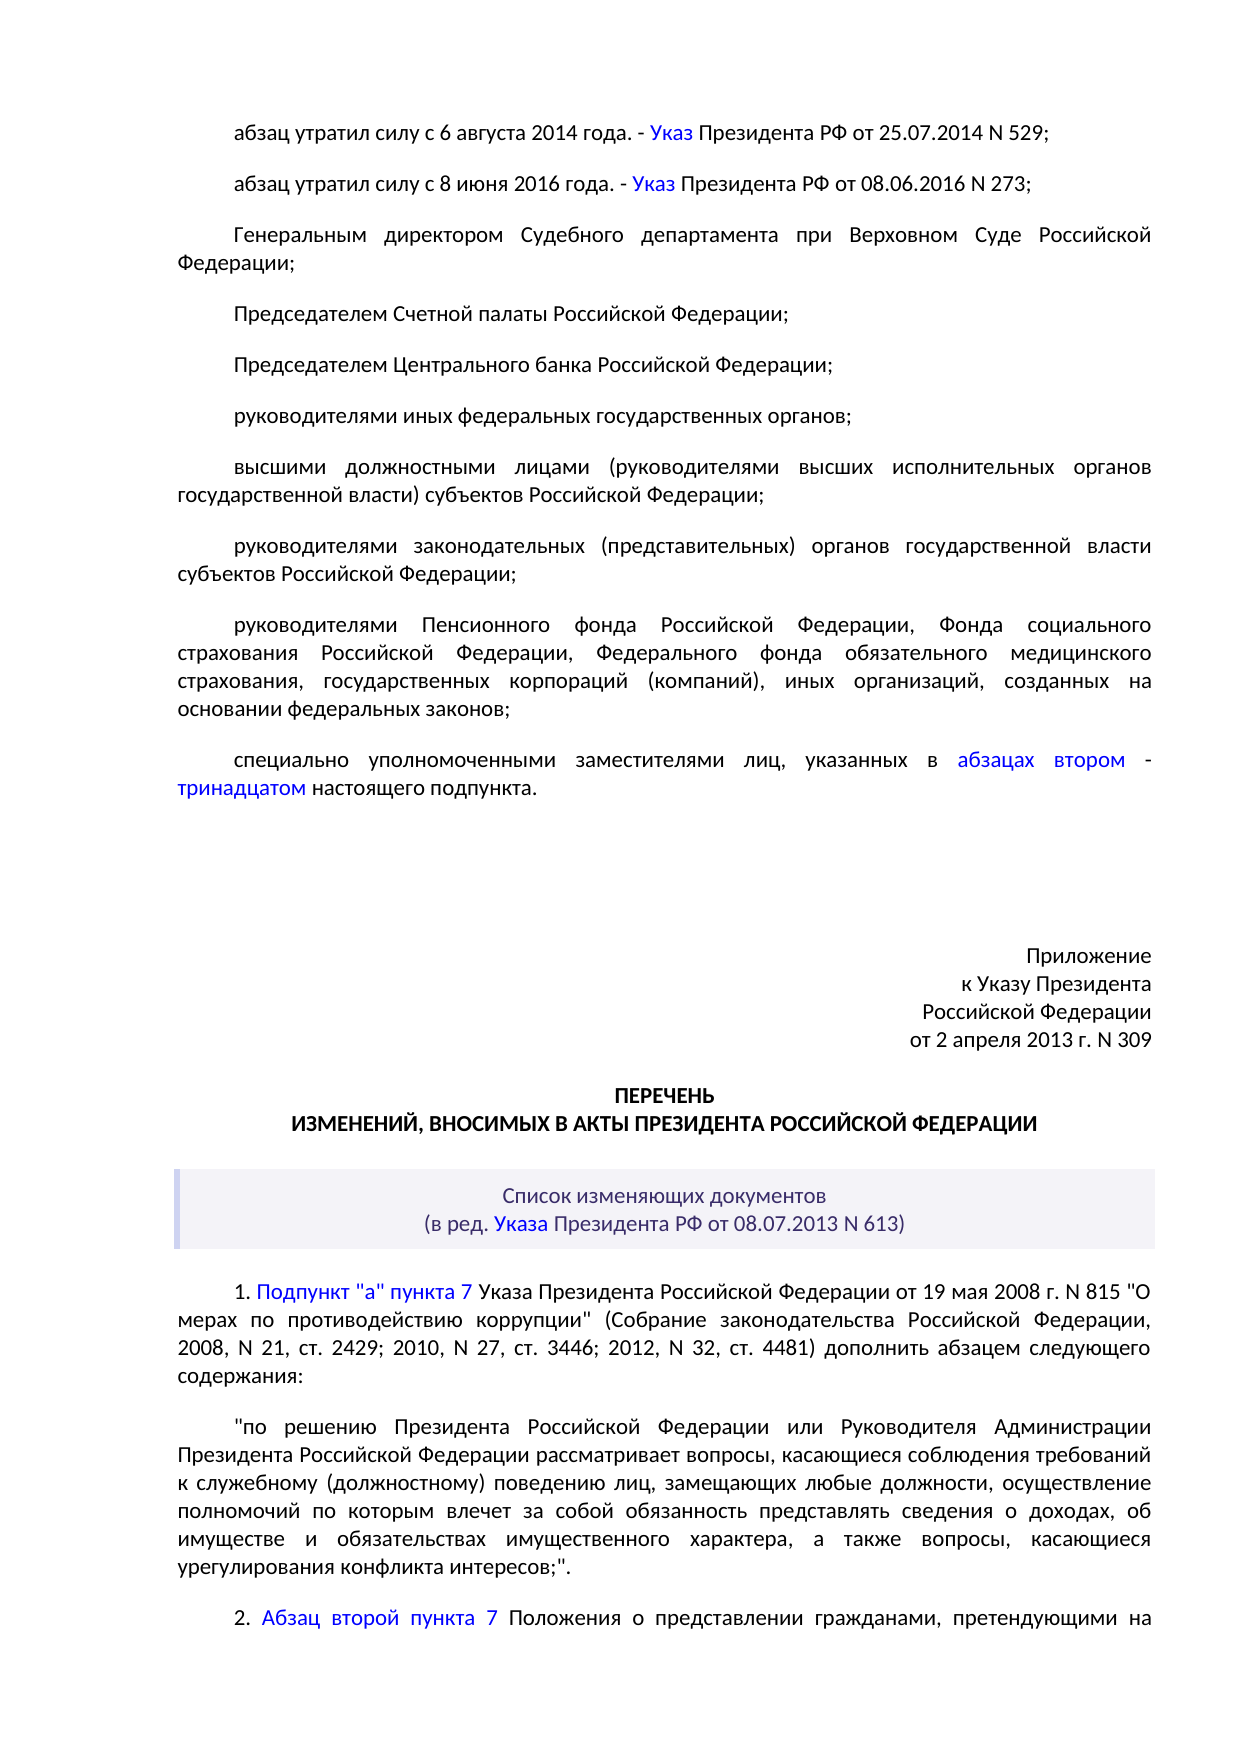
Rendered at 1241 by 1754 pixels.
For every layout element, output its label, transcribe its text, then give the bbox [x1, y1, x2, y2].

text от 2 апреля 2013 г. N 309 [177, 1025, 1152, 1053]
table_header Список изменяющих документов (в ред. Указа Президента РФ от 08.07.2013 N 613) [180, 1169, 1149, 1249]
text Председателем Центрального банка Российской Федерации; [177, 350, 1152, 378]
title ПЕРЕЧЕНЬ [177, 1081, 1152, 1109]
text Председателем Счетной палаты Российской Федерации; [177, 299, 1152, 327]
text Приложение [177, 941, 1152, 969]
text Российской Федерации [177, 997, 1152, 1025]
text руководителями Пенсионного фонда Российской Федерации, Фонда социального страхования Российской Федерации, Федерального фонда обязательного медицинского страхования, государственных корпораций (компаний), иных организаций, созданных на основании федеральных законов; [177, 610, 1152, 722]
text 1. Подпункт "а" пункта 7 Указа Президента Российской Федерации от 19 мая 2008 г. N 815 "О мерах по противодействию коррупции" (Собрание законодательства Российской Федерации, 2008, N 21, ст. 2429; 2010, N 27, ст. 3446; 2012, N 32, ст. 4481) дополнить абзацем следующего содержания: [177, 1277, 1152, 1389]
text специально уполномоченными заместителями лиц, указанных в абзацах втором - тринадцатом настоящего подпункта. [177, 745, 1152, 801]
text абзац утратил силу с 8 июня 2016 года. - Указ Президента РФ от 08.06.2016 N 273; [177, 169, 1152, 197]
text высшими должностными лицами (руководителями высших исполнительных органов государственной власти) субъектов Российской Федерации; [177, 452, 1152, 508]
text "по решению Президента Российской Федерации или Руководителя Администрации Президента Российской Федерации рассматривает вопросы, касающиеся соблюдения требований к служебному (должностному) поведению лиц, замещающих любые должности, осуществление полномочий по которым влечет за собой обязанность представлять сведения о доходах, об имуществе и обязательствах имущественного характера, а также вопросы, касающиеся урегулирования конфликта интересов;". [177, 1412, 1152, 1580]
title ИЗМЕНЕНИЙ, ВНОСИМЫХ В АКТЫ ПРЕЗИДЕНТА РОССИЙСКОЙ ФЕДЕРАЦИИ [177, 1109, 1152, 1137]
text к Указу Президента [177, 969, 1152, 997]
text руководителями иных федеральных государственных органов; [177, 401, 1152, 429]
text руководителями законодательных (представительных) органов государственной власти субъектов Российской Федерации; [177, 531, 1152, 587]
text абзац утратил силу с 6 августа 2014 года. - Указ Президента РФ от 25.07.2014 N 529; [177, 118, 1152, 146]
text Генеральным директором Судебного департамента при Верховном Суде Российской Федерации; [177, 220, 1152, 276]
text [177, 1603, 1152, 1631]
